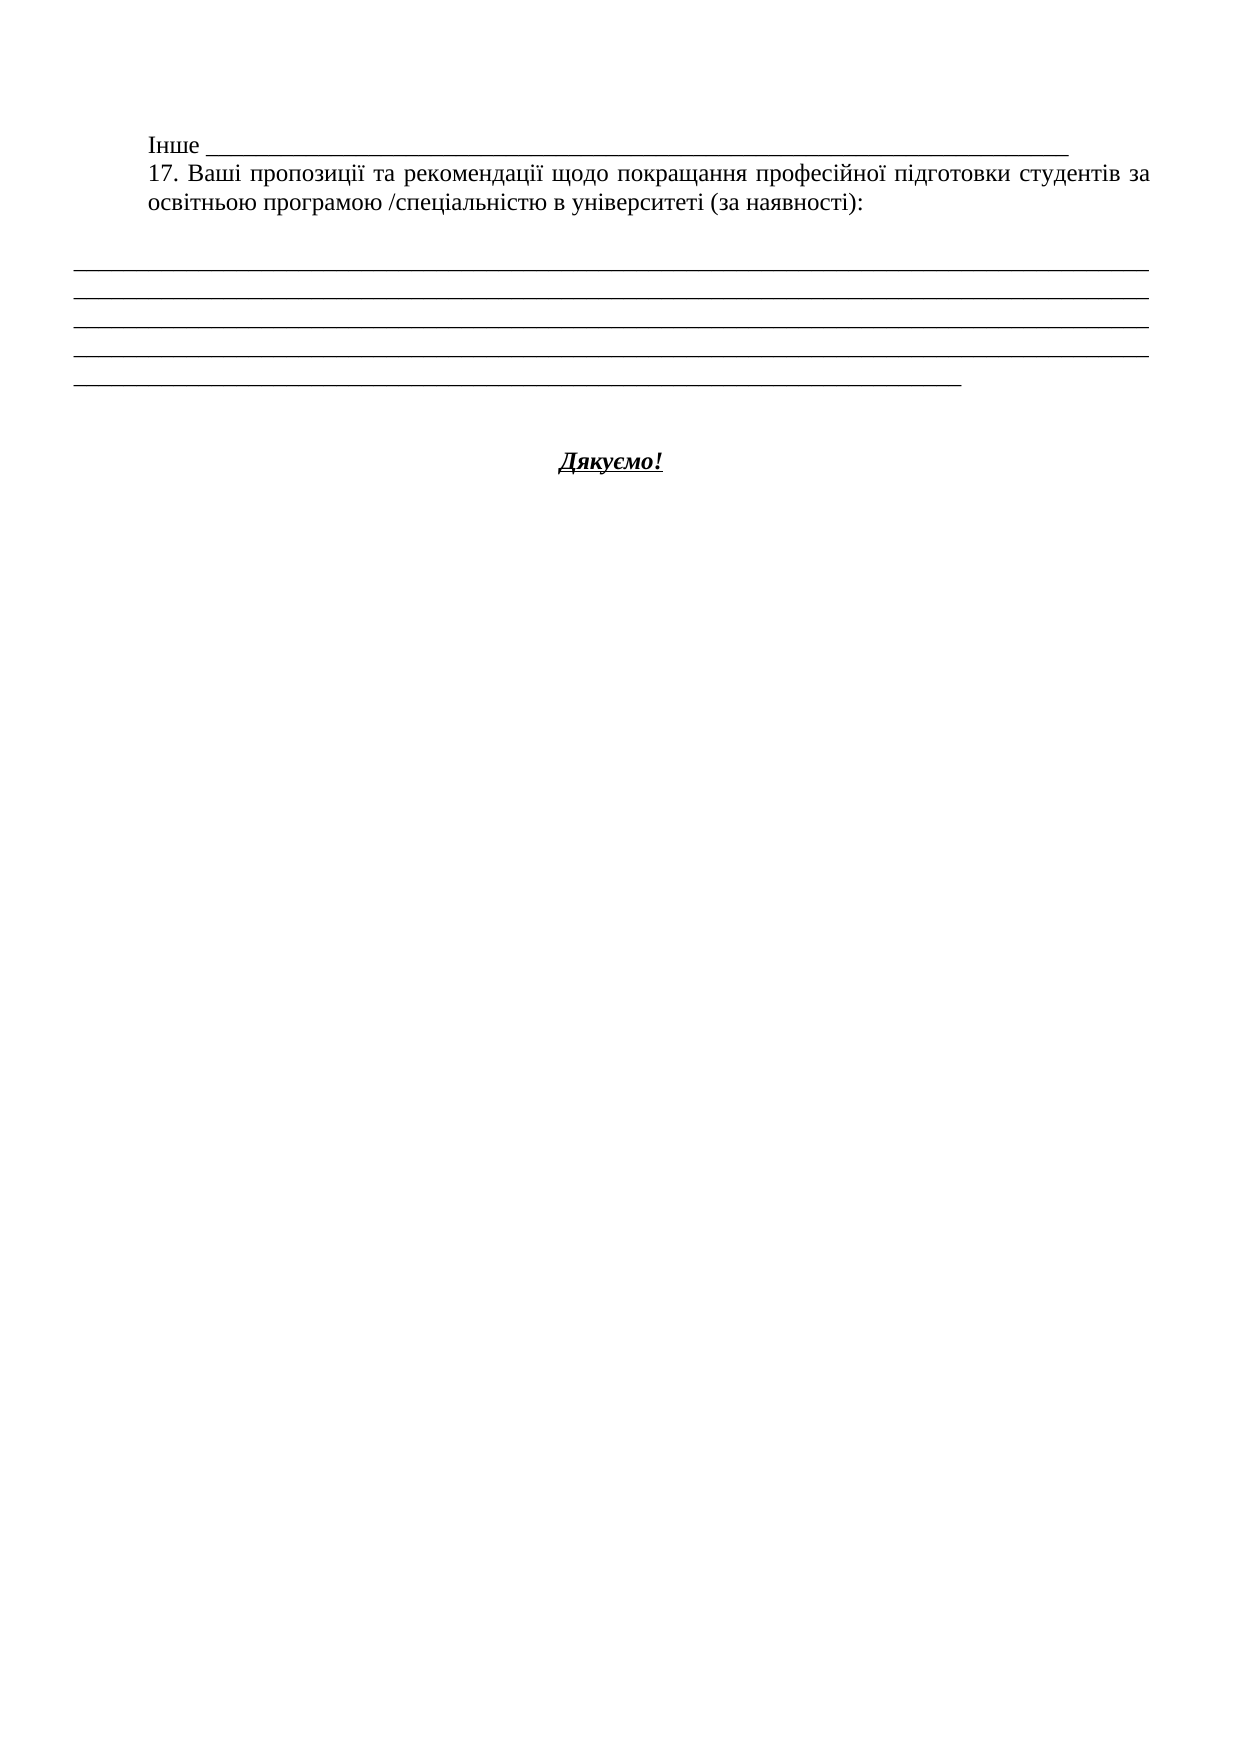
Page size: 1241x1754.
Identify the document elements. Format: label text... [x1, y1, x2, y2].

text _______________________________________________________________________________________________________________________________________________________________________________________________________________________________________________________________________________________________________________________________________________________________________________________________________________________________ [74, 245, 1152, 388]
list 17. Ваші пропозиції та рекомендації щодо покращання професійної підготовки студентів за освітньою програмою /спеціальністю в університеті (за наявності): [148, 158, 1152, 216]
text Інше _____________________________________________________________________ [88, 130, 1152, 158]
text Дякуємо! [74, 446, 1152, 475]
